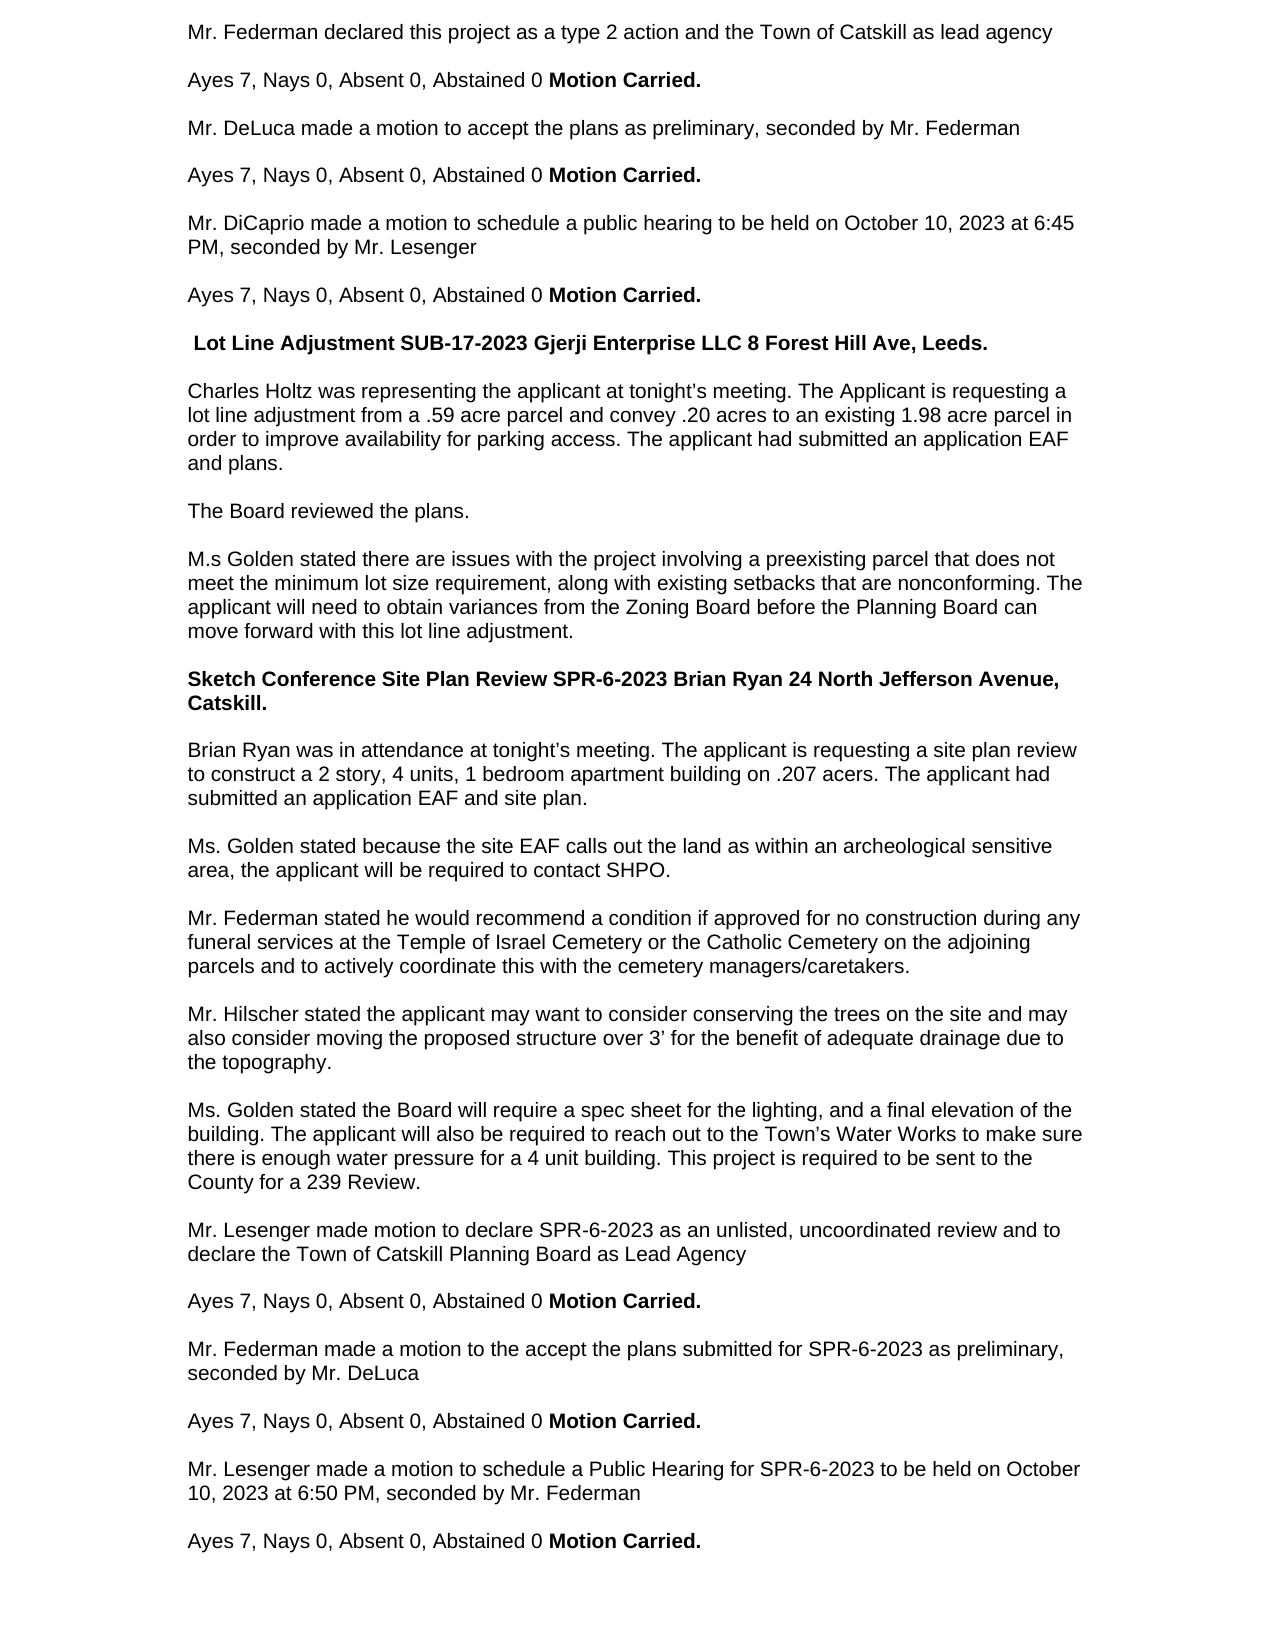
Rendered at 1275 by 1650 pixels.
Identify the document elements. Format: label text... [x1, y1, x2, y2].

text Ayes 7, Nays 0, Absent 0, Abstained 0 Motion Carried. [187, 283, 1087, 307]
text Mr. DiCaprio made a motion to schedule a public hearing to be held on October 10, 2023 at 6:45 PM, seconded by Mr. Lesenger [187, 211, 1087, 259]
text Lot Line Adjustment SUB-17-2023 Gjerji Enterprise LLC 8 Forest Hill Ave, Leeds. [187, 331, 1087, 355]
text Ayes 7, Nays 0, Absent 0, Abstained 0 Motion Carried. [187, 1289, 1087, 1313]
text Mr. Lesenger made a motion to schedule a Public Hearing for SPR-6-2023 to be held on October 10, 2023 at 6:50 PM, seconded by Mr. Federman [187, 1457, 1087, 1505]
text Ms. Golden stated because the site EAF calls out the land as within an archeological sensitive area, the applicant will be required to contact SHPO. [187, 834, 1087, 882]
text Ms. Golden stated the Board will require a spec sheet for the lighting, and a final elevation of the building. The applicant will also be required to reach out to the Town’s Water Works to make sure there is enough water pressure for a 4 unit building. This project is required to be sent to the County for a 239 Review. [187, 1098, 1087, 1193]
text Mr. Federman made a motion to the accept the plans submitted for SPR-6-2023 as preliminary, seconded by Mr. DeLuca [187, 1337, 1087, 1385]
text M.s Golden stated there are issues with the project involving a preexisting parcel that does not meet the minimum lot size requirement, along with existing setbacks that are nonconforming. The applicant will need to obtain variances from the Zoning Board before the Planning Board can move forward with this lot line adjustment. [187, 547, 1087, 642]
text Ayes 7, Nays 0, Absent 0, Abstained 0 Motion Carried. [187, 1529, 1087, 1553]
text Mr. Federman stated he would recommend a condition if approved for no construction during any funeral services at the Temple of Israel Cemetery or the Catholic Cemetery on the adjoining parcels and to actively coordinate this with the cemetery managers/caretakers. [187, 906, 1087, 978]
text The Board reviewed the plans. [187, 499, 1087, 523]
text Brian Ryan was in attendance at tonight’s meeting. The applicant is requesting a site plan review to construct a 2 story, 4 units, 1 bedroom apartment building on .207 acers. The applicant had submitted an application EAF and site plan. [187, 738, 1087, 810]
text Mr. Hilscher stated the applicant may want to consider conserving the trees on the site and may also consider moving the proposed structure over 3’ for the benefit of adequate drainage due to the topography. [187, 1002, 1087, 1074]
text Mr. DeLuca made a motion to accept the plans as preliminary, seconded by Mr. Federman [187, 115, 1087, 139]
text Ayes 7, Nays 0, Absent 0, Abstained 0 Motion Carried. [187, 67, 1087, 91]
text Mr. Lesenger made motion to declare SPR-6-2023 as an unlisted, uncoordinated review and to declare the Town of Catskill Planning Board as Lead Agency [187, 1217, 1087, 1265]
text Ayes 7, Nays 0, Absent 0, Abstained 0 Motion Carried. [187, 163, 1087, 187]
text Charles Holtz was representing the applicant at tonight’s meeting. The Applicant is requesting a lot line adjustment from a .59 acre parcel and convey .20 acres to an existing 1.98 acre parcel in order to improve availability for parking access. The applicant had submitted an application EAF and plans. [187, 379, 1087, 475]
text Mr. Federman declared this project as a type 2 action and the Town of Catskill as lead agency [187, 19, 1087, 43]
text Sketch Conference Site Plan Review SPR-6-2023 Brian Ryan 24 North Jefferson Avenue, Catskill. [187, 666, 1087, 714]
text Ayes 7, Nays 0, Absent 0, Abstained 0 Motion Carried. [187, 1409, 1087, 1433]
